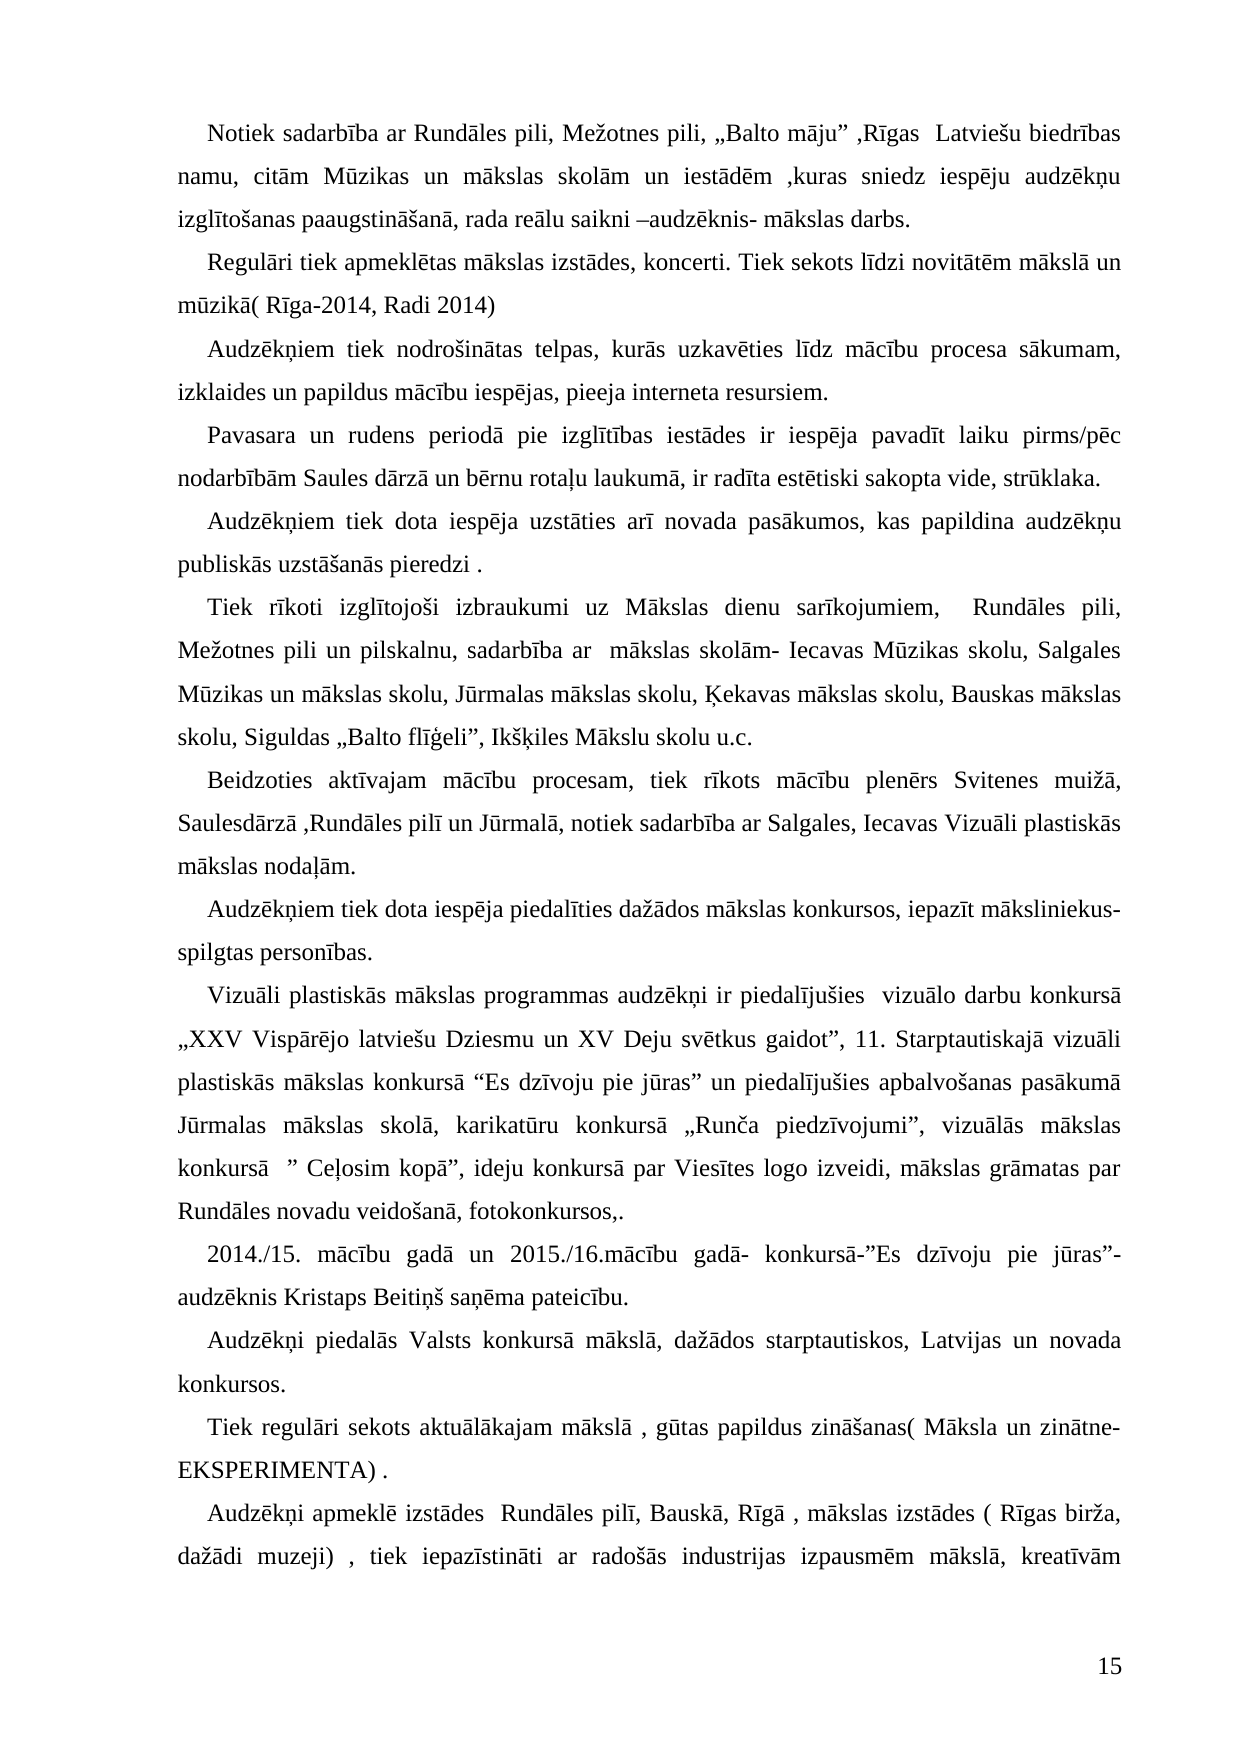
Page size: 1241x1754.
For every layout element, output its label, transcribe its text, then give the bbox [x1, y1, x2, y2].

text Pavasara un rudens periodā pie izglītības iestādes ir iespēja pavadīt laiku pirms/pēc nodarbībām Saules dārzā un bērnu rotaļu laukumā, ir radīta estētiski sakopta vide, strūklaka. [177, 420, 1122, 492]
text Vizuāli plastiskās mākslas programmas audzēkņi ir piedalījušies vizuālo darbu konkursā „XXV Vispārējo latviešu Dziesmu un XV Deju svētkus gaidot”, 11. Starptautiskajā vizuāli plastiskās mākslas konkursā “Es dzīvoju pie jūras” un piedalījušies apbalvošanas pasākumā Jūrmalas mākslas skolā, karikatūru konkursā „Runča piedzīvojumi”, vizuālās mākslas konkursā ” Ceļosim kopā”, ideju konkursā par Viesītes logo izveidi, mākslas grāmatas par Rundāles novadu veidošanā, fotokonkursos,. [177, 981, 1122, 1225]
text Audzēkņi piedalās Valsts konkursā mākslā, dažādos starptautiskos, Latvijas un novada konkursos. [177, 1326, 1122, 1397]
text Tiek rīkoti izglītojoši izbraukumi uz Mākslas dienu sarīkojumiem, Rundāles pili, Mežotnes pili un pilskalnu, sadarbība ar mākslas skolām- Iecavas Mūzikas skolu, Salgales Mūzikas un mākslas skolu, Jūrmalas mākslas skolu, Ķekavas mākslas skolu, Bauskas mākslas skolu, Siguldas „Balto flīģeli”, Ikšķiles Mākslu skolu u.c. [177, 592, 1122, 751]
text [177, 1498, 1122, 1570]
text Regulāri tiek apmeklētas mākslas izstādes, koncerti. Tiek sekots līdzi novitātēm mākslā un mūzikā( Rīga-2014, Radi 2014) [177, 247, 1122, 319]
text Audzēkņiem tiek nodrošinātas telpas, kurās uzkavēties līdz mācību procesa sākumam, izklaides un papildus mācību iespējas, pieeja interneta resursiem. [177, 334, 1122, 406]
text 2014./15. mācību gadā un 2015./16.mācību gadā- konkursā-”Es dzīvoju pie jūras”- audzēknis Kristaps Beitiņš saņēma pateicību. [177, 1239, 1122, 1311]
text Tiek regulāri sekots aktuālākajam mākslā , gūtas papildus zināšanas( Māksla un zinātne- EKSPERIMENTA) . [177, 1412, 1122, 1484]
text Beidzoties aktīvajam mācību procesam, tiek rīkots mācību plenērs Svitenes muižā, Saulesdārzā ,Rundāles pilī un Jūrmalā, notiek sadarbība ar Salgales, Iecavas Vizuāli plastiskās mākslas nodaļām. [177, 765, 1122, 880]
text Audzēkņiem tiek dota iespēja piedalīties dažādos mākslas konkursos, iepazīt māksliniekus- spilgtas personības. [177, 894, 1122, 966]
text Notiek sadarbība ar Rundāles pili, Mežotnes pili, „Balto māju” ,Rīgas Latviešu biedrības namu, citām Mūzikas un mākslas skolām un iestādēm ,kuras sniedz iespēju audzēkņu izglītošanas paaugstināšanā, rada reālu saikni –audzēknis- mākslas darbs. [177, 118, 1122, 233]
text Audzēkņiem tiek dota iespēja uzstāties arī novada pasākumos, kas papildina audzēkņu publiskās uzstāšanās pieredzi . [177, 506, 1122, 578]
